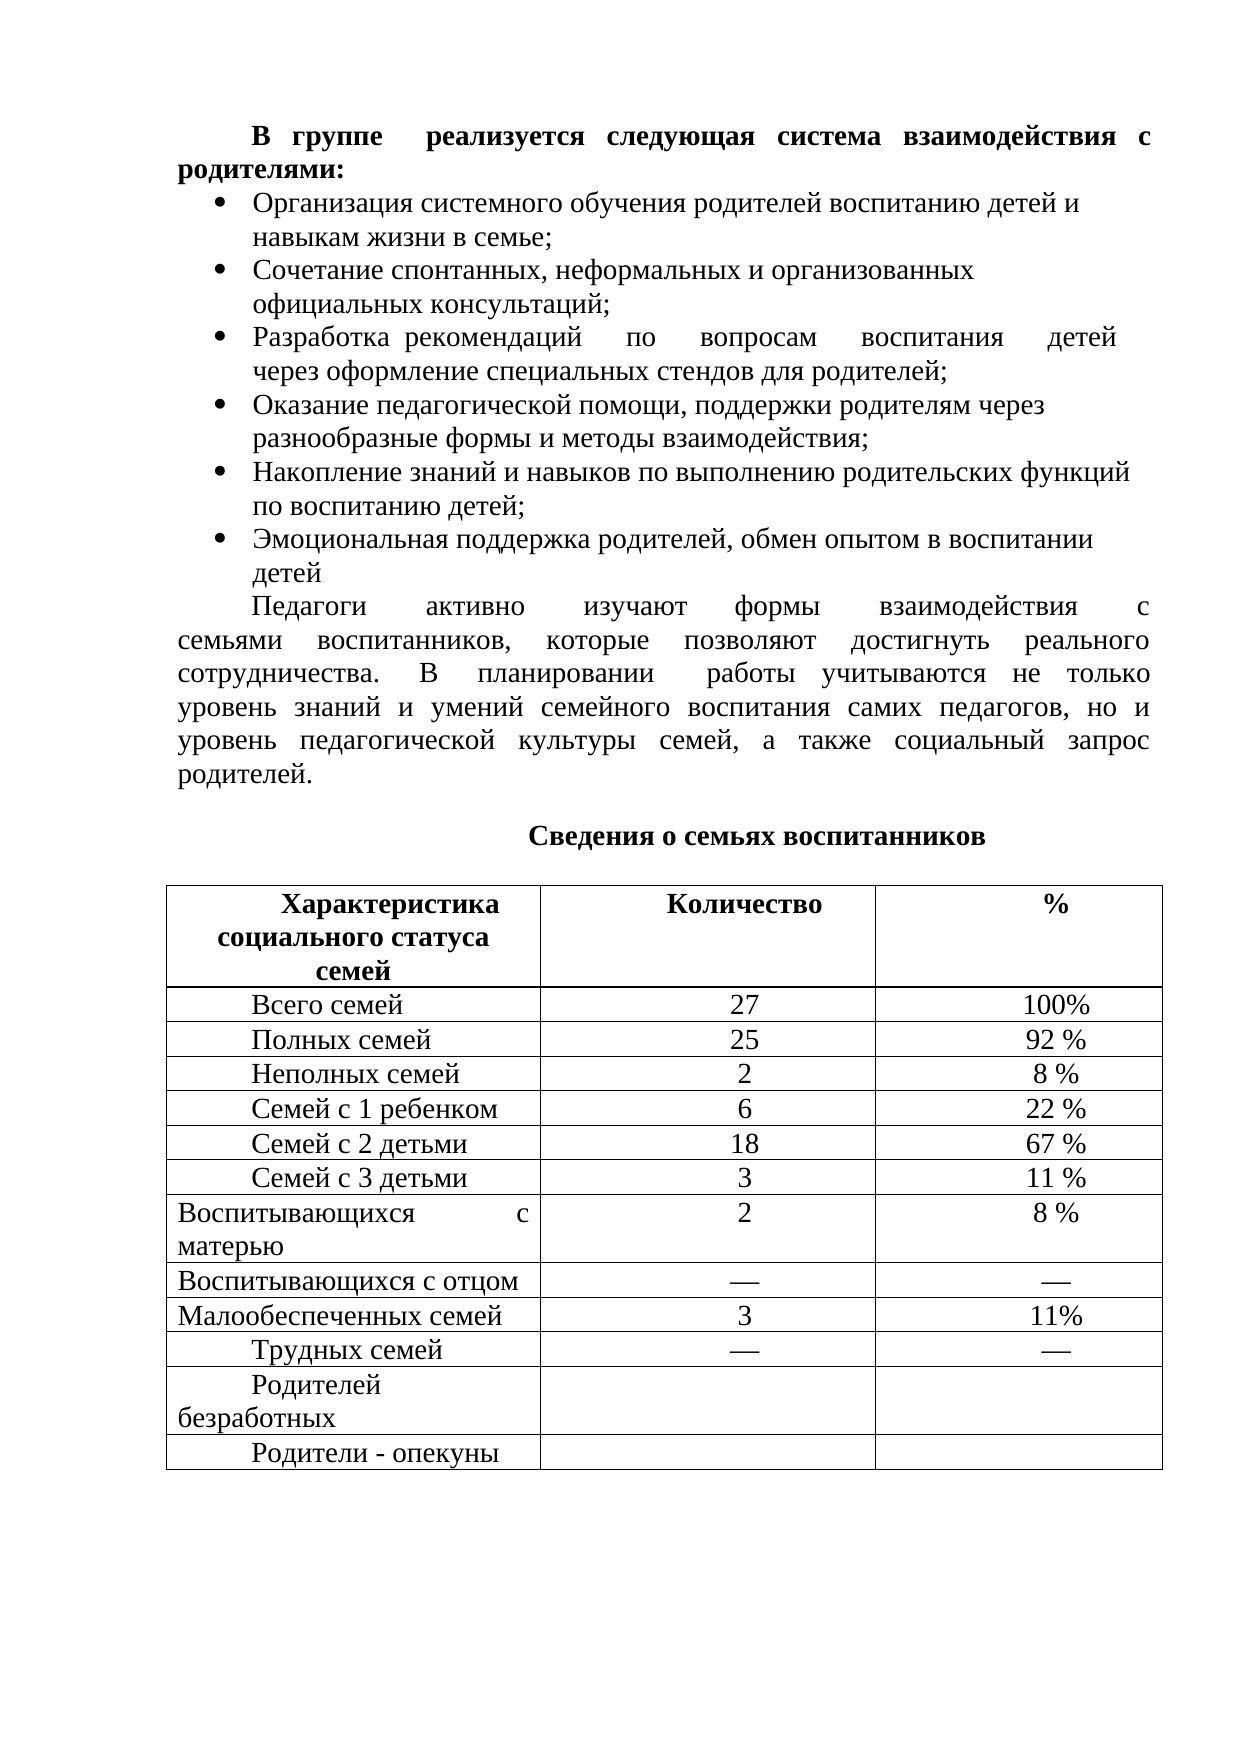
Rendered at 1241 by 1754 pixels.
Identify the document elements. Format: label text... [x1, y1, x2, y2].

table_cell 11% [876, 1298, 1162, 1331]
table_header % [876, 886, 1162, 986]
table_cell Воспитывающихся с отцом [167, 1263, 540, 1297]
table_header Количество [541, 886, 875, 986]
table_cell [541, 1367, 875, 1434]
table_cell 6 [541, 1091, 875, 1125]
table_cell 11 % [876, 1160, 1162, 1194]
table_cell Семей с 2 детьми [167, 1126, 540, 1159]
table_cell 100% [876, 988, 1162, 1021]
table_cell [876, 1367, 1162, 1434]
table_cell — [876, 1332, 1162, 1366]
table_cell Родители - опекуны [167, 1435, 540, 1468]
table_cell 3 [541, 1298, 875, 1331]
list Накопление знаний и навыков по выполнению родительских функций по воспитанию детей; [215, 454, 1152, 521]
table_cell 3 [541, 1160, 875, 1194]
table_cell 22 % [876, 1091, 1162, 1125]
table_cell 2 [541, 1195, 875, 1262]
table_cell Полных семей [167, 1022, 540, 1056]
table_cell Воспитывающихся с матерью [167, 1195, 540, 1262]
table_cell — [876, 1263, 1162, 1297]
table_cell 25 [541, 1022, 875, 1056]
table_header Характеристика социального статуса семей [167, 886, 540, 986]
table_cell Всего семей [167, 988, 540, 1021]
table_cell Малообеспеченных семей [167, 1298, 540, 1331]
table_cell 27 [541, 988, 875, 1021]
table_cell Семей с 1 ребенком [167, 1091, 540, 1125]
table_cell Семей с 3 детьми [167, 1160, 540, 1194]
table_cell Неполных семей [167, 1057, 540, 1090]
table_cell Родителей безработных [167, 1367, 540, 1434]
table_cell 8 % [876, 1195, 1162, 1262]
table_cell [541, 1435, 875, 1468]
list Организация системного обучения родителей воспитанию детей и навыкам жизни в семье; [215, 185, 1152, 252]
list Разработка рекомендаций по вопросам воспитания детей через оформление специальных стендов для родителей; [215, 319, 1152, 387]
list Эмоциональная поддержка родителей, обмен опытом в воспитании детей [215, 521, 1152, 588]
table_cell 92 % [876, 1022, 1162, 1056]
list Сочетание спонтанных, неформальных и организованных официальных консультаций; [215, 252, 1152, 319]
table_cell — [541, 1263, 875, 1297]
table_cell [876, 1435, 1162, 1468]
table_cell — [541, 1332, 875, 1366]
table_cell 2 [541, 1057, 875, 1090]
table_cell 67 % [876, 1126, 1162, 1159]
table_cell Трудных семей [167, 1332, 540, 1366]
text Педагоги активно изучают формы взаимодействия с семьями воспитанников, которые позволяют достигнуть реального сотрудничества. В планировании работы учитываются не только уровень знаний и умений семейного воспитания самих педагогов, но и уровень педагогической культуры семей, а также социальный запрос родителей. [177, 588, 1152, 789]
table_cell 8 % [876, 1057, 1162, 1090]
list Оказание педагогической помощи, поддержки родителям через разнообразные формы и методы взаимодействия; [215, 387, 1152, 454]
table_cell 18 [541, 1126, 875, 1159]
text В группе реализуется следующая система взаимодействия с родителями: [177, 118, 1152, 185]
text Сведения о семьях воспитанников [288, 818, 1152, 851]
